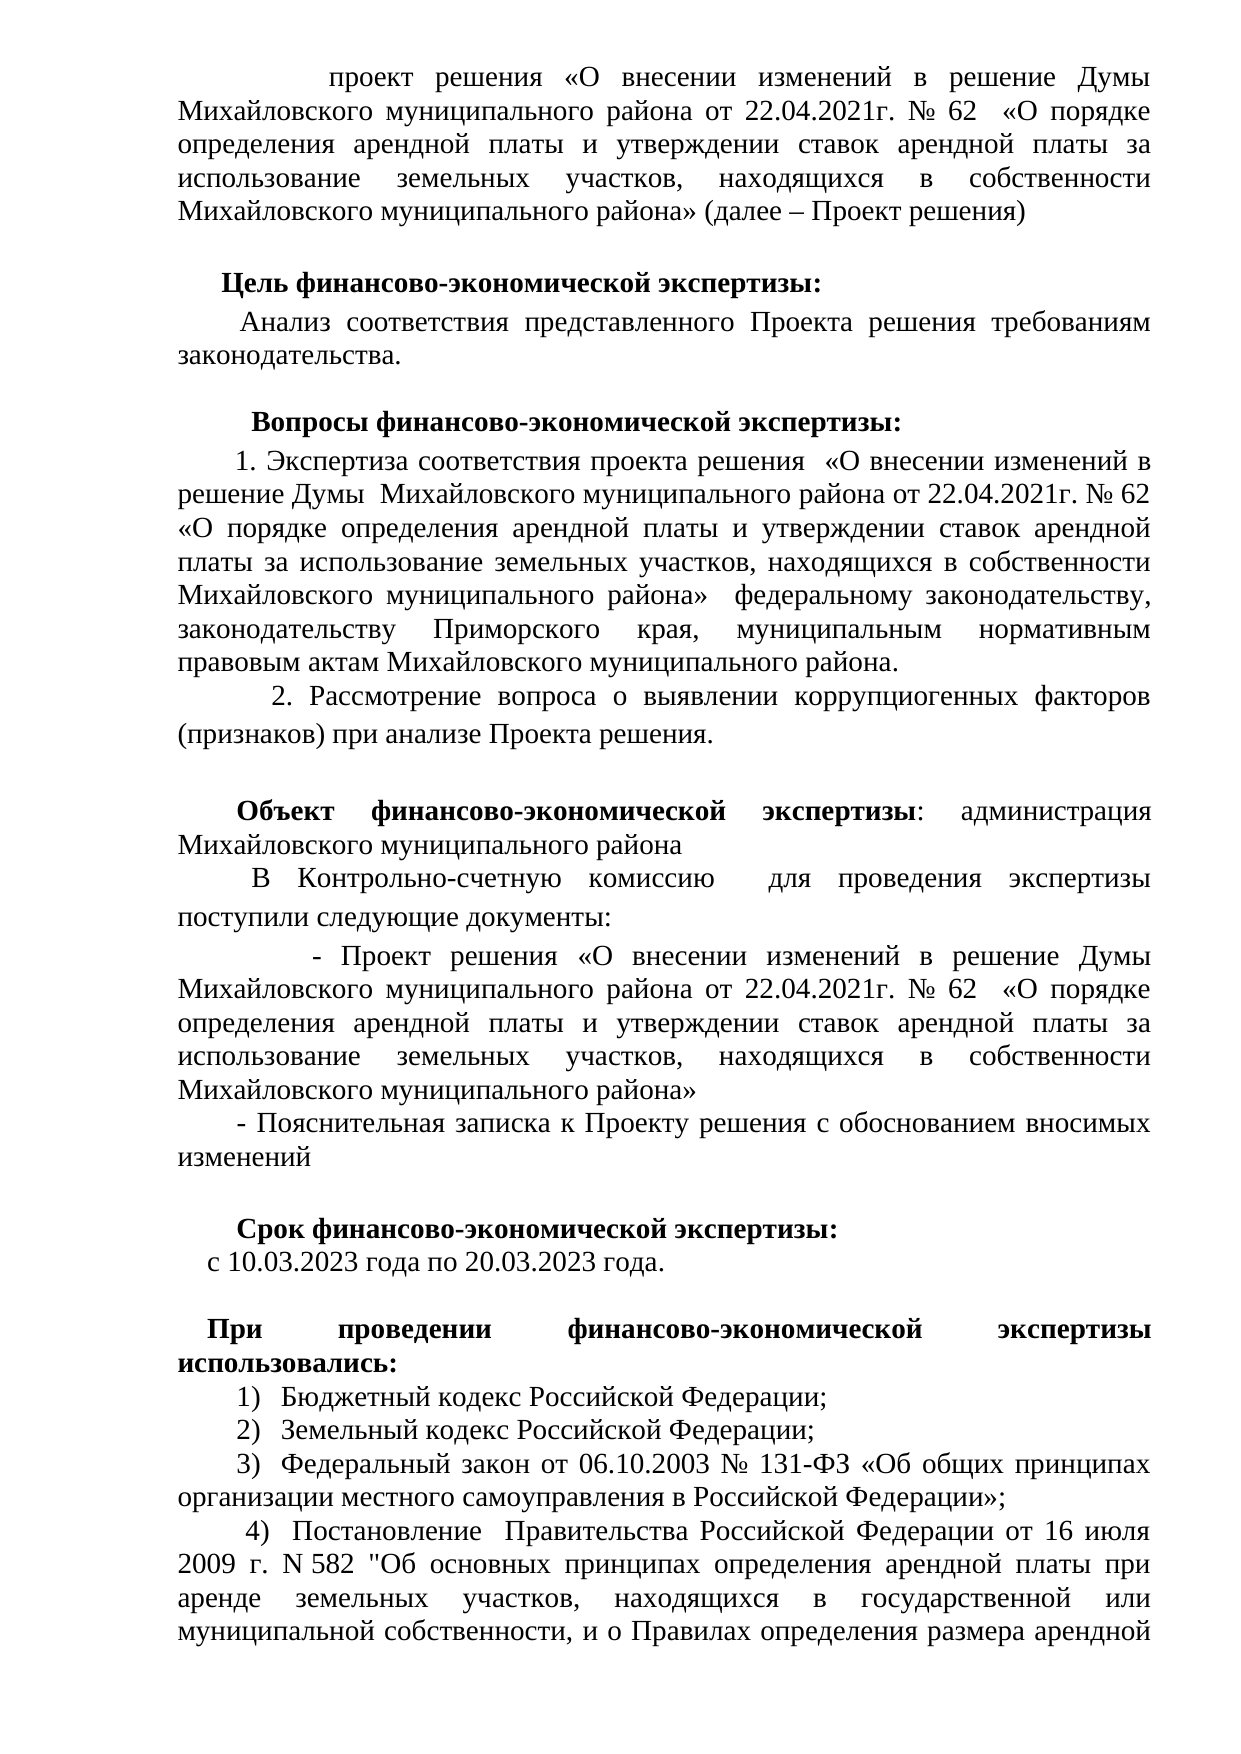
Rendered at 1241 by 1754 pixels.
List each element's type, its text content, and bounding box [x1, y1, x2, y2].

text проект решения «О внесении изменений в решение Думы Михайловского муниципального района от 22.04.2021г. № 62 «О порядке определения арендной платы и утверждении ставок арендной платы за использование земельных участков, находящихся в собственности Михайловского муниципального района» (далее – Проект решения) [177, 59, 1152, 227]
text - Проект решения «О внесении изменений в решение Думы Михайловского муниципального района от 22.04.2021г. № 62 «О порядке определения арендной платы и утверждении ставок арендной платы за использование земельных участков, находящихся в собственности Михайловского муниципального района» [177, 938, 1152, 1105]
text В Контрольно-счетную комиссию для проведения экспертизы поступили следующие документы: [177, 861, 1152, 933]
text Цель финансово-экономической экспертизы: [177, 265, 1152, 299]
text Анализ соответствия представленного Проекта решения требованиям законодательства. [177, 304, 1152, 371]
text - Пояснительная записка к Проекту решения с обоснованием вносимых изменений [177, 1105, 1152, 1172]
text Срок финансово-экономической экспертизы: [177, 1211, 1152, 1244]
text Объект финансово-экономической экспертизы: администрация Михайловского муниципального района [177, 793, 1152, 861]
list Федеральный закон от 06.10.2003 № 131-ФЗ «Об общих принципах организации местного самоуправления в Российской Федерации»; [177, 1446, 1152, 1513]
text 2. Рассмотрение вопроса о выявлении коррупциогенных факторов (признаков) при анализе Проекта решения. [177, 678, 1152, 750]
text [177, 1513, 1152, 1647]
text Вопросы финансово-экономической экспертизы: [177, 404, 1152, 438]
list Бюджетный кодекс Российской Федерации; [177, 1379, 1152, 1412]
text с 10.03.2023 года по 20.03.2023 года. [177, 1244, 1152, 1278]
list Земельный кодекс Российской Федерации; [177, 1412, 1152, 1446]
text При проведении финансово-экономической экспертизы использовались: [177, 1312, 1152, 1379]
text 1. Экспертиза соответствия проекта решения «О внесении изменений в решение Думы Михайловского муниципального района от 22.04.2021г. № 62 «О порядке определения арендной платы и утверждении ставок арендной платы за использование земельных участков, находящихся в собственности Михайловского муниципального района» федеральному законодательству, законодательству Приморского края, муниципальным нормативным правовым актам Михайловского муниципального района. [177, 443, 1152, 678]
